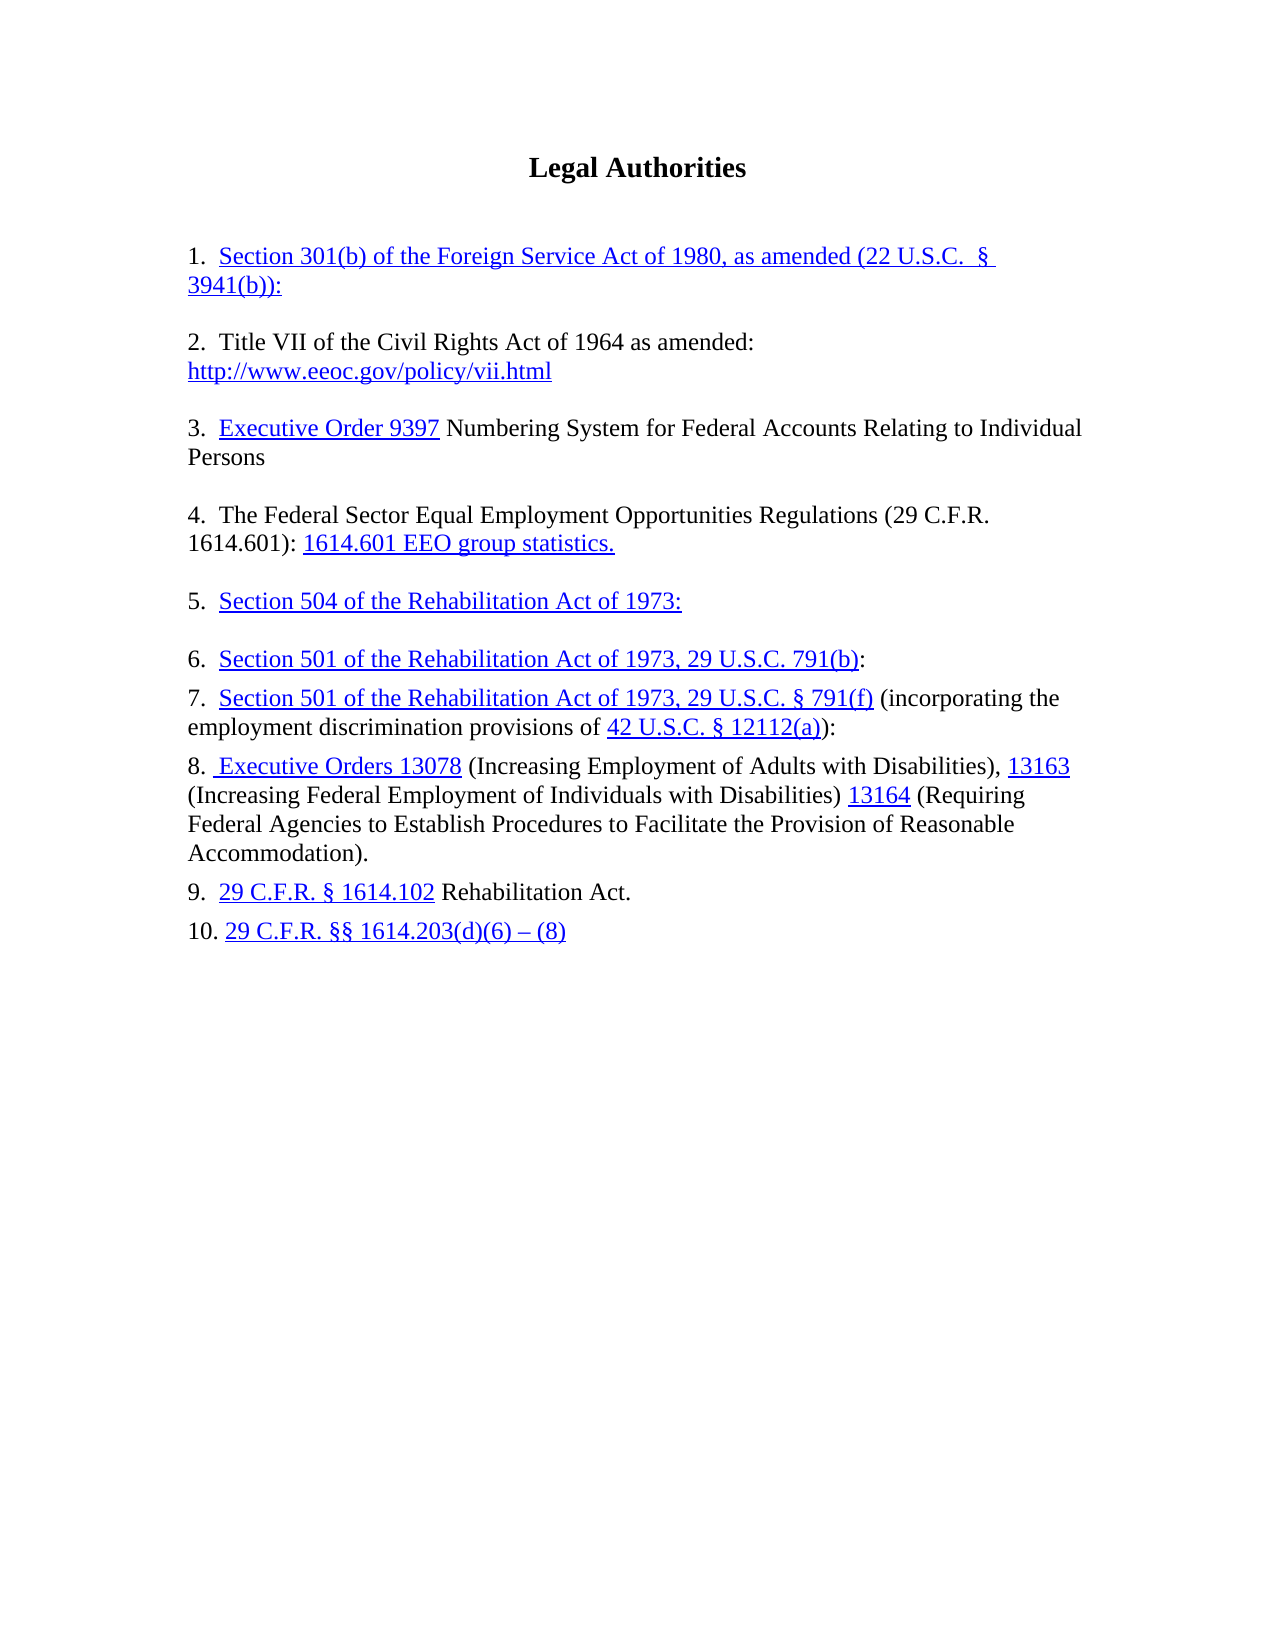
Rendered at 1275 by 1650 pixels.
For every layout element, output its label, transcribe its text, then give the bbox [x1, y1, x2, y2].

text 8. Executive Orders 13078 (Increasing Employment of Adults with Disabilities), 13163 (Increasing Federal Employment of Individuals with Disabilities) 13164 (Requiring Federal Agencies to Establish Procedures to Facilitate the Provision of Reasonable Accommodation). [187, 751, 1087, 866]
text 4. The Federal Sector Equal Employment Opportunities Regulations (29 C.F.R. 1614.601): 1614.601 EEO group statistics. [187, 500, 1087, 557]
text 1. Section 301(b) of the Foreign Service Act of 1980, as amended (22 U.S.C. § 3941(b)): [187, 241, 1087, 298]
text 7. Section 501 of the Rehabilitation Act of 1973, 29 U.S.C. § 791(f) (incorporating the employment discrimination provisions of 42 U.S.C. § 12112(a)): [187, 683, 1087, 741]
text 5. Section 504 of the Rehabilitation Act of 1973: [187, 586, 1087, 615]
title Legal Authorities [187, 150, 1087, 183]
text 9. 29 C.F.R. § 1614.102 Rehabilitation Act. [187, 877, 1087, 906]
text 6. Section 501 of the Rehabilitation Act of 1973, 29 U.S.C. 791(b): [187, 644, 1087, 673]
text 10. 29 C.F.R. §§ 1614.203(d)(6) – (8) [187, 916, 1087, 945]
text 2. Title VII of the Civil Rights Act of 1964 as amended: http://www.eeoc.gov/policy/vii.html [187, 327, 1087, 385]
text 3. Executive Order 9397 Numbering System for Federal Accounts Relating to Individual Persons [187, 413, 1087, 471]
